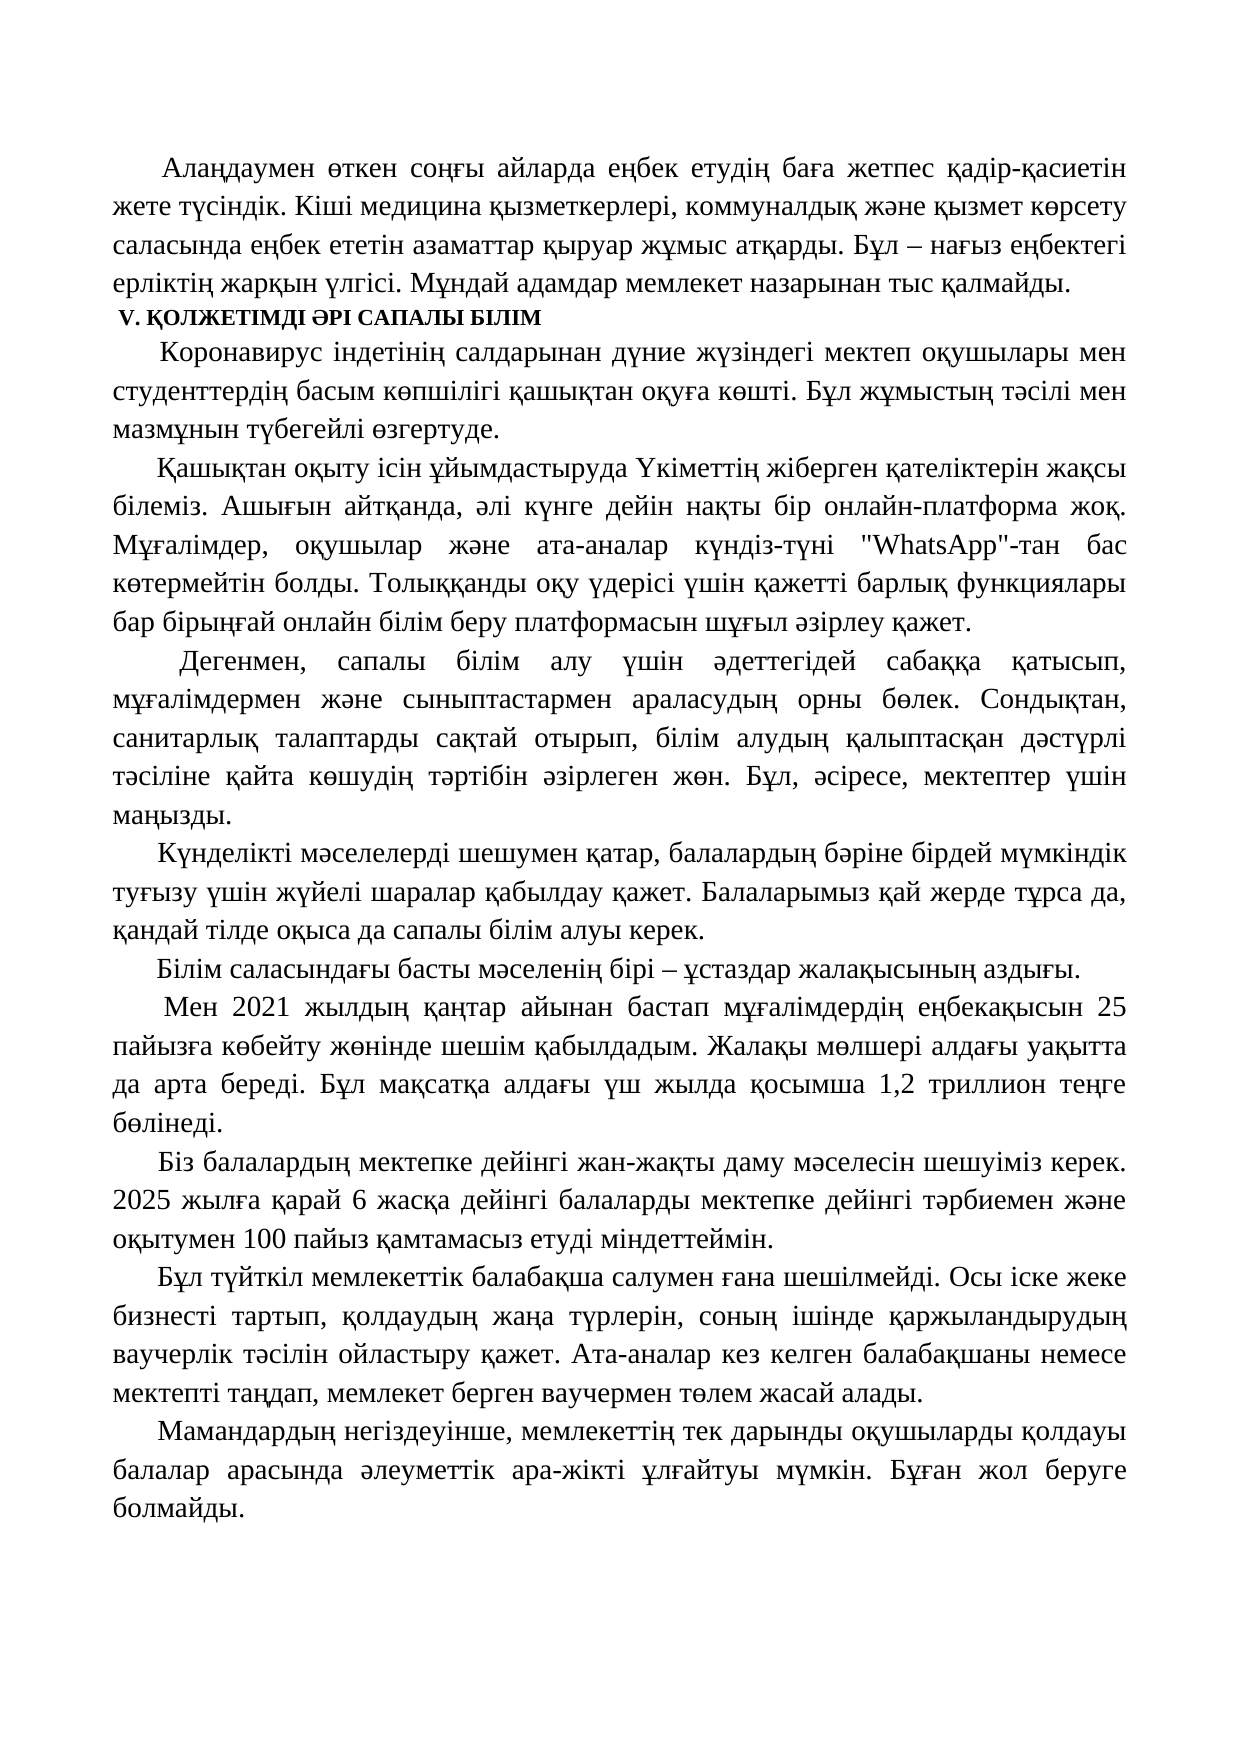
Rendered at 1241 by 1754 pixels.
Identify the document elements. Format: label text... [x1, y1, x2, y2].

text Дегенмен, сапалы білім алу үшін әдеттегідей сабаққа қатысып, мұғалімдермен және сыныптастармен араласудың орны бөлек. Сондықтан, санитарлық талаптарды сақтай отырып, білім алудың қалыптасқан дәстүрлі тәсіліне қайта көшудің тәртібін әзірлеген жөн. Бұл, әсіресе, мектептер үшін маңызды. [112, 643, 1128, 830]
text Қашықтан оқыту ісін ұйымдастыруда Үкіметтің жіберген қателіктерін жақсы білеміз. Ашығын айтқанда, әлі күнге дейін нақты бір онлайн-платформа жоқ. Мұғалімдер, оқушылар және ата-аналар күндіз-түні "WhatsApp"-тан бас көтермейтін болды. Толыққанды оқу үдерісі үшін қажетті барлық функциялары бар бірыңғай онлайн білім беру платформасын шұғыл әзірлеу қажет. [112, 450, 1128, 638]
text Күнделікті мәселелерді шешумен қатар, балалардың бәріне бірдей мүмкіндік туғызу үшін жүйелі шаралар қабылдау қажет. Балаларымыз қай жерде тұрса да, қандай тілде оқыса да сапалы білім алуы керек. [112, 835, 1128, 946]
text Бұл түйткіл мемлекеттік балабақша салумен ғана шешілмейді. Осы іске жеке бизнесті тартып, қолдаудың жаңа түрлерін, соның ішінде қаржыландырудың ваучерлік тəсілін ойластыру қажет. Ата-аналар кез келген балабақшаны немесе мектепті таңдап, мемлекет берген ваучермен төлем жасай алады. [112, 1259, 1128, 1408]
text Алаңдаумен өткен соңғы айларда еңбек етудің баға жетпес қадір-қасиетін жете түсіндік. Кіші медицина қызметкерлері, коммуналдық жəне қызмет көрсету саласында еңбек ететін азаматтар қыруар жұмыс атқарды. Бұл – нағыз еңбектегі ерліктің жарқын үлгісі. Мұндай адамдар мемлекет назарынан тыс қалмайды. [112, 150, 1128, 299]
text Білім саласындағы басты мәселенің бірі – ұстаздар жалақысының аздығы. [112, 951, 1128, 984]
text Коронавирус індетінің салдарынан дүние жүзіндегі мектеп оқушылары мен студенттердің басым көпшілігі қашықтан оқуға көшті. Бұл жұмыстың тәсілі мен мазмұнын түбегейлі өзгертуде. [112, 334, 1128, 445]
text Мен 2021 жылдың қаңтар айынан бастап мұғалімдердің еңбекақысын 25 пайызға көбейту жөнінде шешім қабылдадым. Жалақы мөлшері алдағы уақытта да арта береді. Бұл мақсатқа алдағы үш жылда қосымша 1,2 триллион теңге бөлінеді. [112, 989, 1128, 1139]
text Мамандардың негіздеуінше, мемлекеттің тек дарынды оқушыларды қолдауы балалар арасында əлеуметтік ара-жікті ұлғайтуы мүмкін. Бұған жол беруге болмайды. [112, 1413, 1128, 1524]
text Біз балалардың мектепке дейінгі жан-жақты даму мəселесін шешуіміз керек. 2025 жылға қарай 6 жасқа дейінгі балаларды мектепке дейінгі тəрбиемен жəне оқытумен 100 пайыз қамтамасыз етуді міндеттеймін. [112, 1144, 1128, 1254]
text V. ҚОЛЖЕТІМДІ ӘРІ САПАЛЫ БІЛІМ [112, 304, 1128, 331]
